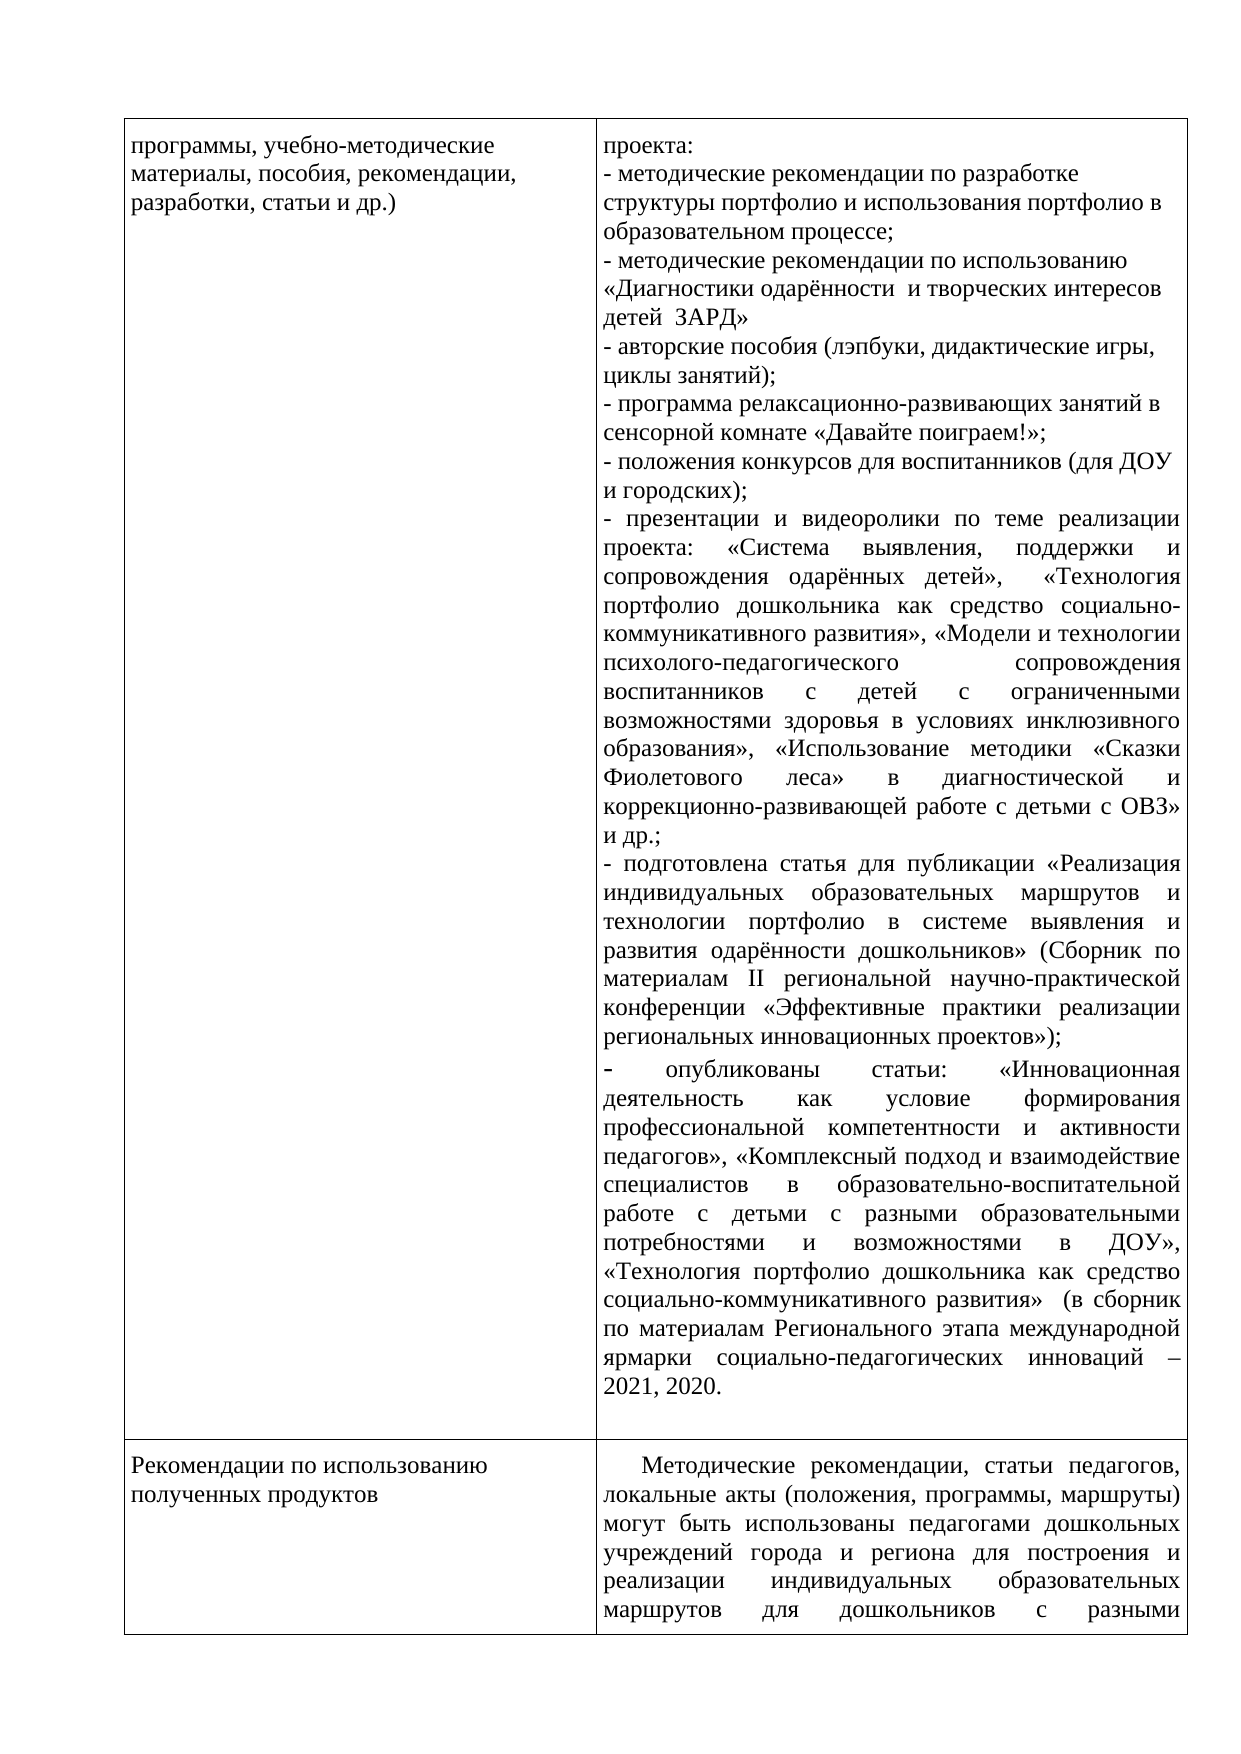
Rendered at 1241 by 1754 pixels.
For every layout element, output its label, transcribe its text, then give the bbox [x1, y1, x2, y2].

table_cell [125, 1440, 596, 1634]
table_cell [125, 119, 596, 1439]
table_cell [597, 1440, 1187, 1634]
